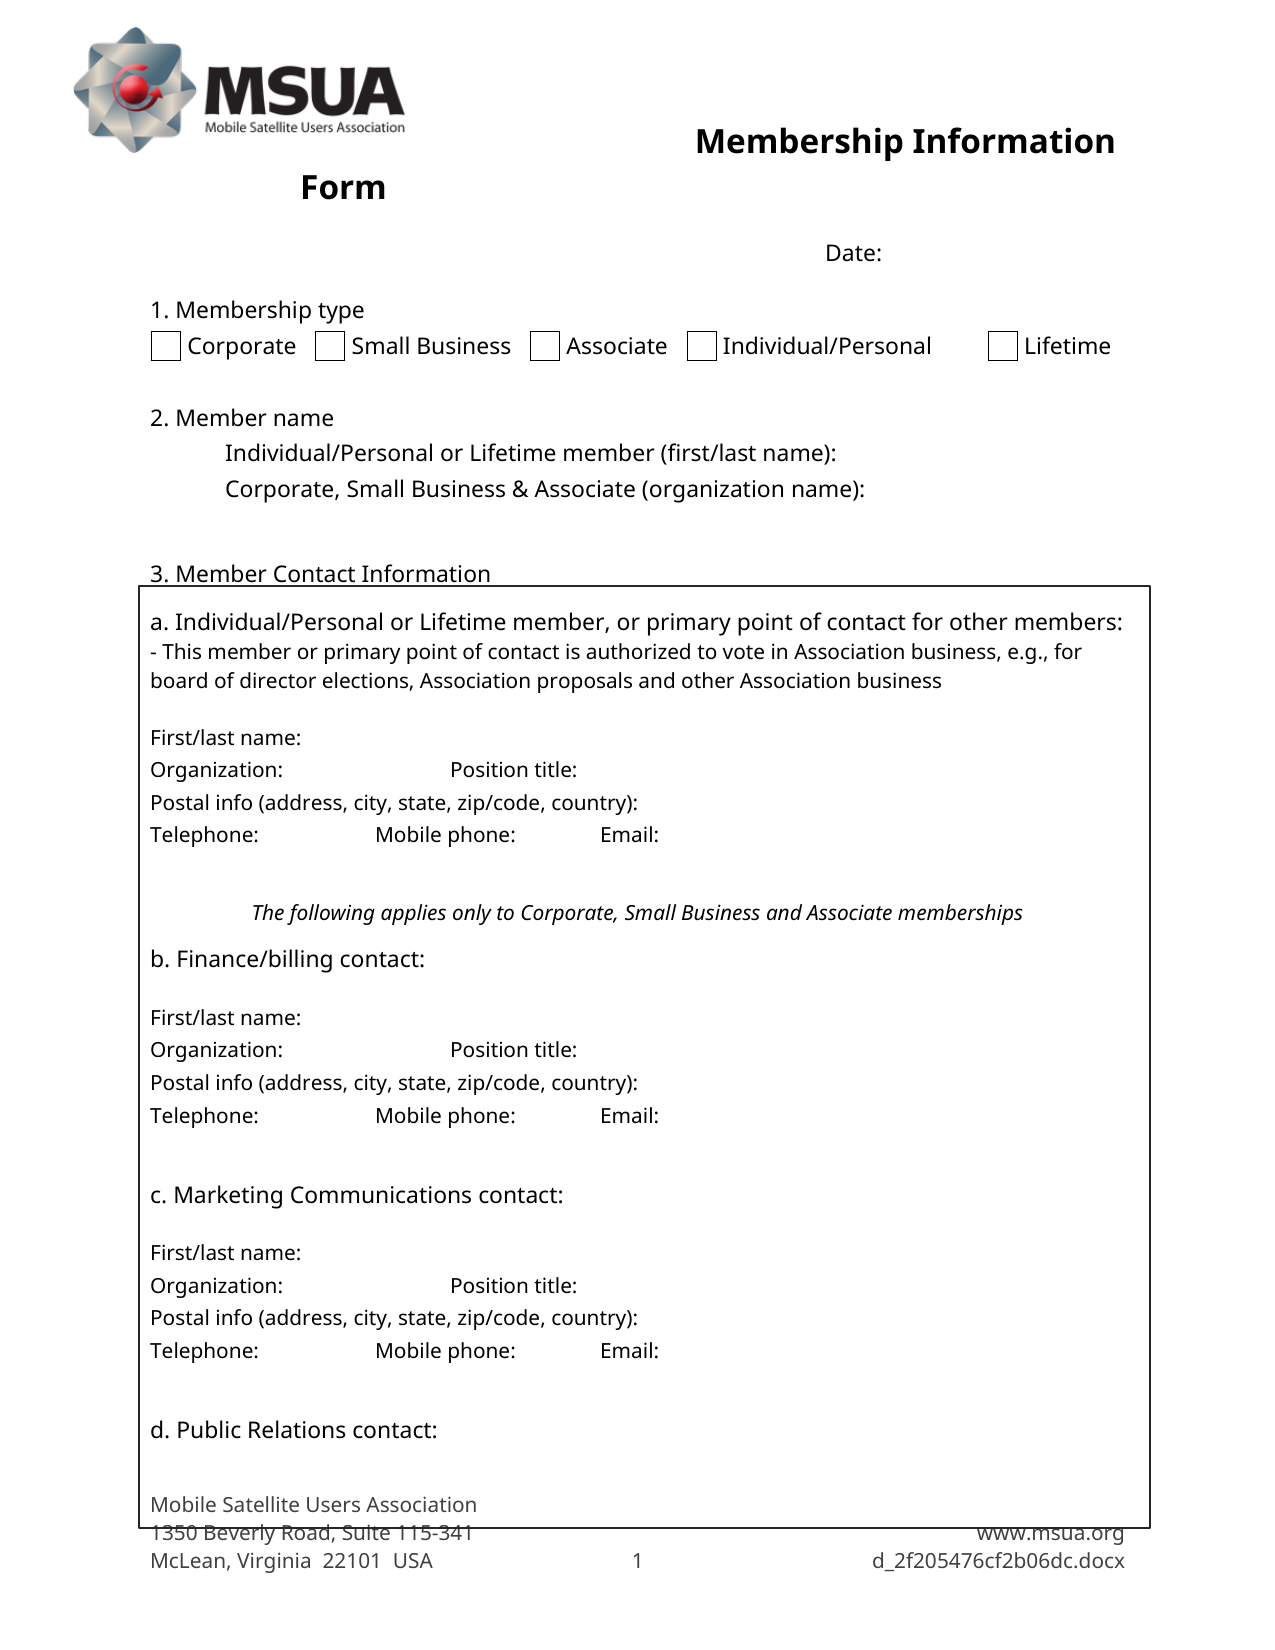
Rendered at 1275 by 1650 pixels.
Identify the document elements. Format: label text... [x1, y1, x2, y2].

text 2. Member name [150, 401, 1125, 433]
text - This member or primary point of contact is authorized to vote in Association business, e.g., for board of director elections, Association proposals and other Association business [150, 637, 1125, 694]
text Date: [150, 237, 1125, 268]
text Corporate Small Business Associate Individual/Personal Lifetime [150, 329, 1125, 361]
text a. Individual/Personal or Lifetime member, or primary point of contact for other members: [150, 606, 1125, 637]
text Postal info (address, city, state, zip/code, country): [150, 1068, 1125, 1097]
text Telephone: Mobile phone: Email: [150, 1336, 1125, 1364]
text 1. Membership type [150, 294, 1125, 325]
text First/last name: [150, 723, 1125, 751]
text Postal info (address, city, state, zip/code, country): [150, 788, 1125, 816]
text Individual/Personal or Lifetime member (first/last name): [150, 437, 1125, 469]
text b. Finance/billing contact: [150, 943, 1125, 974]
text Organization: Position title: [150, 755, 1125, 784]
text Organization: Position title: [150, 1036, 1125, 1064]
picture [73, 27, 407, 153]
text First/last name: [150, 1238, 1125, 1267]
text First/last name: [150, 1003, 1125, 1031]
text Telephone: Mobile phone: Email: [150, 1101, 1125, 1129]
text d. Public Relations contact: [150, 1414, 1125, 1445]
text Postal info (address, city, state, zip/code, country): [150, 1303, 1125, 1332]
text 3. Member Contact Information [150, 558, 1125, 585]
text Organization: Position title: [150, 1271, 1125, 1299]
text c. Marketing Communications contact: [150, 1178, 1125, 1210]
text Telephone: Mobile phone: Email: [150, 821, 1125, 849]
text Corporate, Small Business & Associate (organization name): [150, 473, 1125, 504]
text The following applies only to Corporate, Small Business and Associate memberships [150, 898, 1125, 927]
